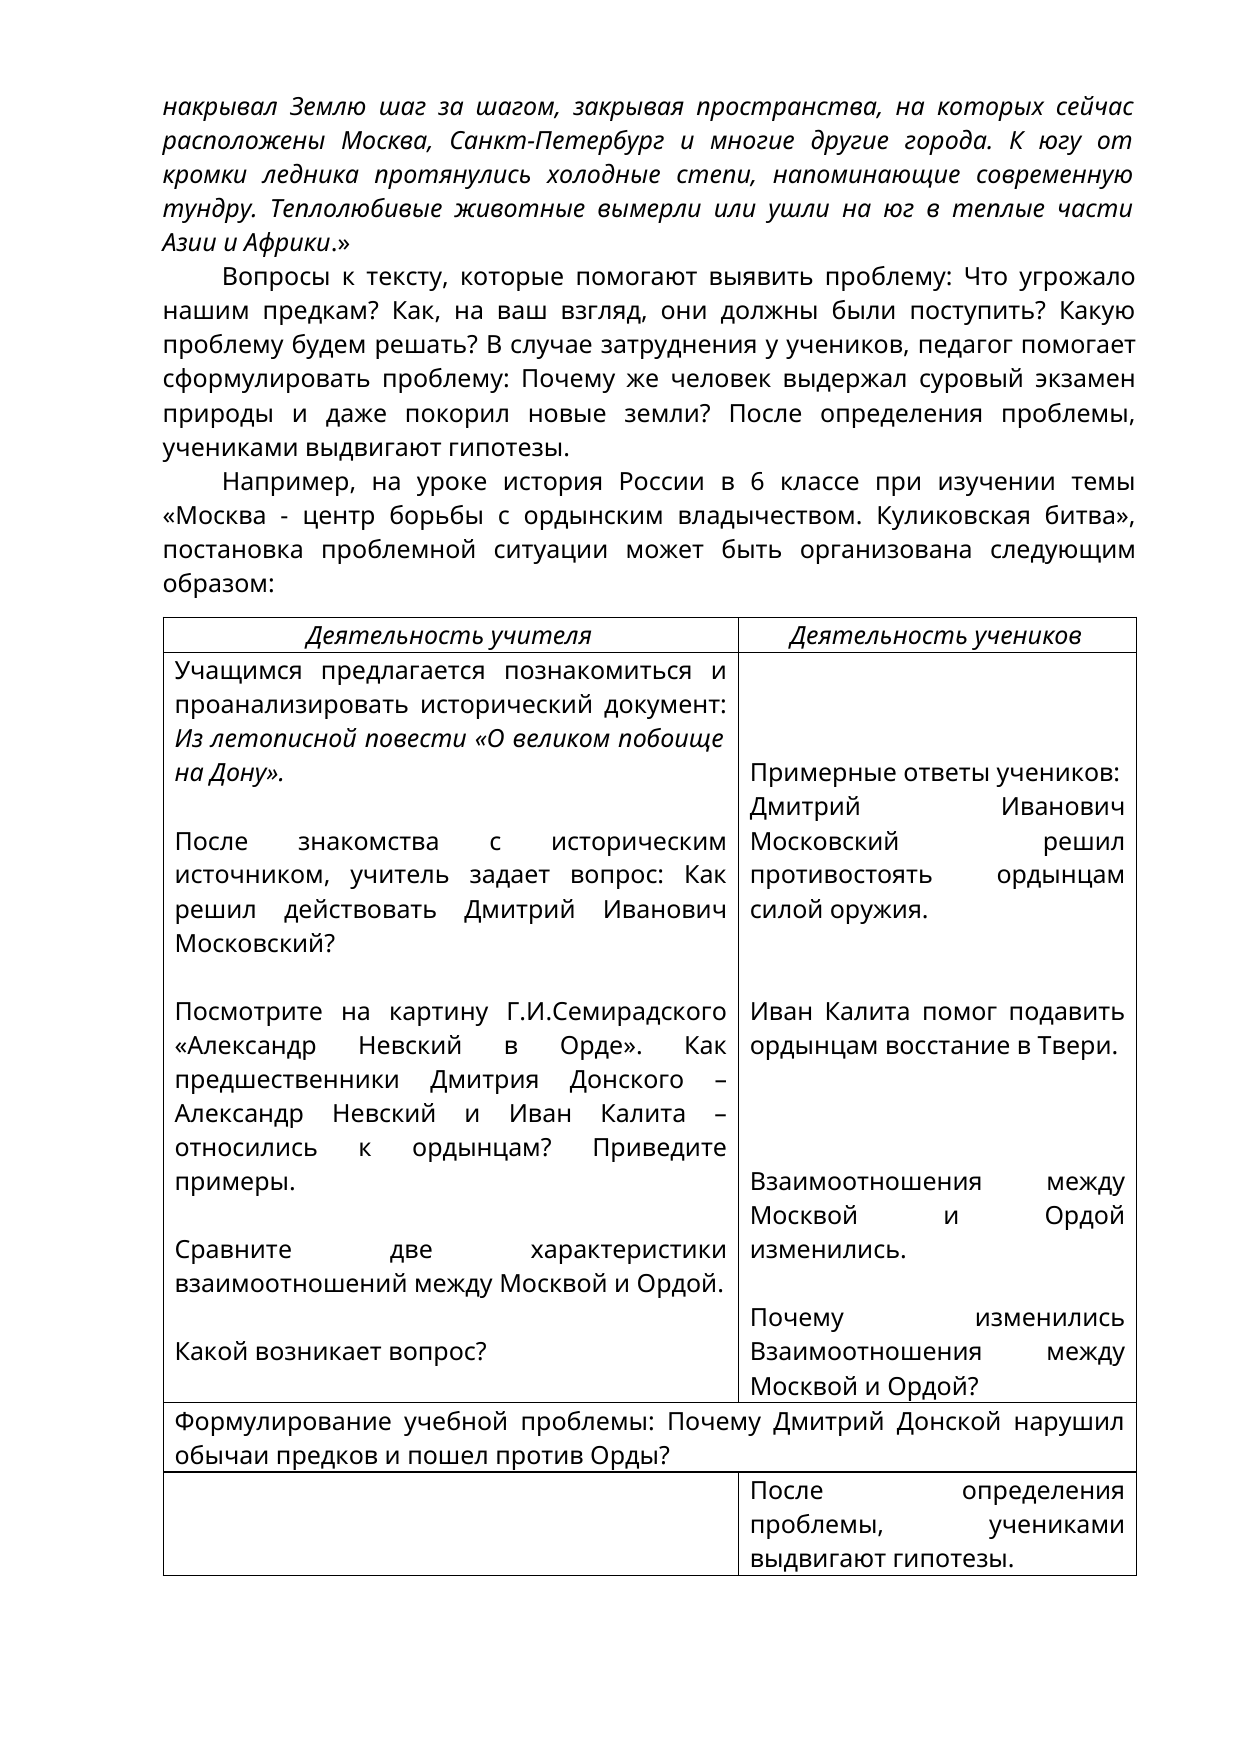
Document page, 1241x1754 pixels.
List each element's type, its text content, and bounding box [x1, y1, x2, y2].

table_cell Учащимся предлагается познакомиться и проанализировать исторический документ: Из летописной повести «О великом побоище на Дону». После знакомства с историческим источником, учитель задает вопрос: Как решил действовать Дмитрий Иванович Московский? Посмотрите на картину Г.И.Семирадского «Александр Невский в Орде». Как предшественники Дмитрия Донского – Александр Невский и Иван Калита – относились к ордынцам? Приведите примеры. Сравните две характеристики взаимоотношений между Москвой и Ордой. Какой возникает вопрос? [164, 653, 738, 1402]
table_cell После определения проблемы, учениками выдвигают гипотезы. [739, 1473, 1136, 1574]
text Вопросы к тексту, которые помогают выявить проблему: Что угрожало нашим предкам? Как, на ваш взгляд, они должны были поступить? Какую проблему будем решать? В случае затруднения у учеников, педагог помогает сформулировать проблему: Почему же человек выдержал суровый экзамен природы и даже покорил новые земли? После определения проблемы, учениками выдвигают гипотезы. [162, 259, 1137, 463]
table_cell [164, 1473, 738, 1574]
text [162, 89, 1137, 259]
table_header Деятельность учеников [739, 618, 1136, 652]
table_cell Формулирование учебной проблемы: Почему Дмитрий Донской нарушил обычаи предков и пошел против Орды? [164, 1403, 1136, 1471]
table_header Деятельность учителя [164, 618, 738, 652]
table_cell Примерные ответы учеников: Дмитрий Иванович Московский решил противостоять ордынцам силой оружия. Иван Калита помог подавить ордынцам восстание в Твери. Взаимоотношения между Москвой и Ордой изменились. Почему изменились Взаимоотношения между Москвой и Ордой? [739, 653, 1136, 1402]
text Например, на уроке история России в 6 классе при изучении темы «Москва - центр борьбы с ордынским владычеством. Куликовская битва», постановка проблемной ситуации может быть организована следующим образом: [162, 463, 1137, 599]
